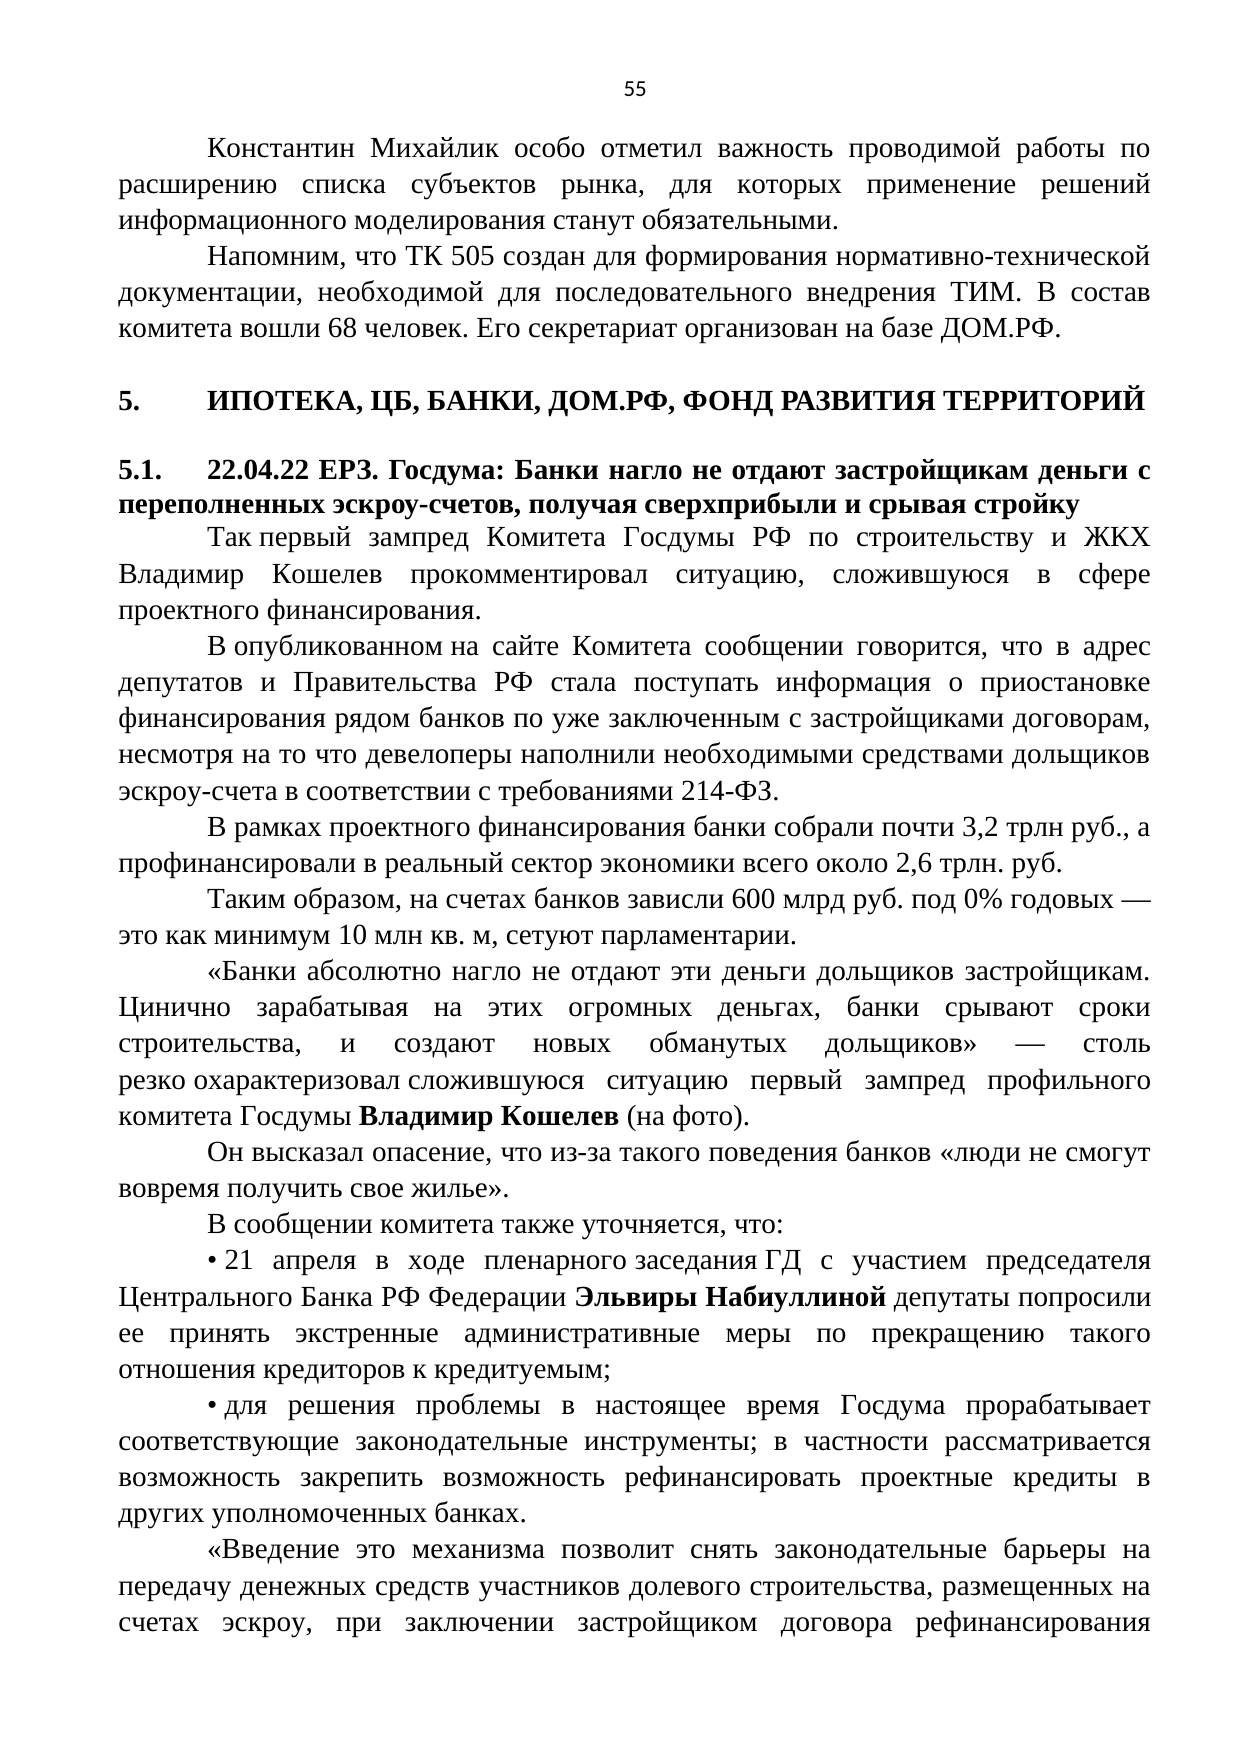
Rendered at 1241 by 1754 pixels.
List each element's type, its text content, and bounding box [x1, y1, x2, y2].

text Напомним, что ТК 505 создан для формирования нормативно-технической документации, необходимой для последовательного внедрения ТИМ. В состав комитета вошли 68 человек. Его секретариат организован на базе ДОМ.РФ. [118, 238, 1152, 344]
text Константин Михайлик особо отметил важность проводимой работы по расширению списка субъектов рынка, для которых применение решений информационного моделирования станут обязательными. [118, 130, 1152, 236]
text Так первый зампред Комитета Госдумы РФ по строительству и ЖКХ Владимир Кошелев прокомментировал ситуацию, сложившуюся в сфере проектного финансирования. [118, 519, 1152, 625]
text В рамках проектного финансирования банки собрали почти 3,2 трлн руб., а профинансировали в реальный сектор экономики всего около 2,6 трлн. руб. [118, 809, 1152, 878]
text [118, 1532, 1152, 1637]
text Таким образом, на счетах банков зависли 600 млрд руб. под 0% годовых — это как минимум 10 млн кв. м, сетуют парламентарии. [118, 881, 1152, 951]
subtitle 22.04.22 ЕРЗ. Госдума: Банки нагло не отдают застройщикам деньги с переполненных эскроу-счетов, получая сверхприбыли и срывая стройку [118, 452, 1152, 519]
subtitle ИПОТЕКА, ЦБ, БАНКИ, ДОМ.РФ, ФОНД РАЗВИТИЯ ТЕРРИТОРИЙ [118, 383, 1152, 416]
text Он высказал опасение, что из-за такого поведения банков «люди не смогут вовремя получить свое жилье». [118, 1134, 1152, 1204]
text «Банки абсолютно нагло не отдают эти деньги дольщиков застройщикам. Цинично зарабатывая на этих огромных деньгах, банки срывают сроки строительства, и создают новых обманутых дольщиков» — столь резко охарактеризовал сложившуюся ситуацию первый зампред профильного комитета Госдумы Владимир Кошелев (на фото). [118, 953, 1152, 1131]
text • для решения проблемы в настоящее время Госдума прорабатывает соответствующие законодательные инструменты; в частности рассматривается возможность закрепить возможность рефинансировать проектные кредиты в других уполномоченных банках. [118, 1387, 1152, 1529]
text В сообщении комитета также уточняется, что: [118, 1206, 1152, 1240]
text В опубликованном на сайте Комитета сообщении говорится, что в адрес депутатов и Правительства РФ стала поступать информация о приостановке финансирования рядом банков по уже заключенным с застройщиками договорам, несмотря на то что девелоперы наполнили необходимыми средствами дольщиков эскроу-счета в соответствии с требованиями 214-ФЗ. [118, 628, 1152, 806]
text • 21 апреля в ходе пленарного заседания ГД с участием председателя Центрального Банка РФ Федерации Эльвиры Набиуллиной депутаты попросили ее принять экстренные административные меры по прекращению такого отношения кредиторов к кредитуемым; [118, 1242, 1152, 1384]
